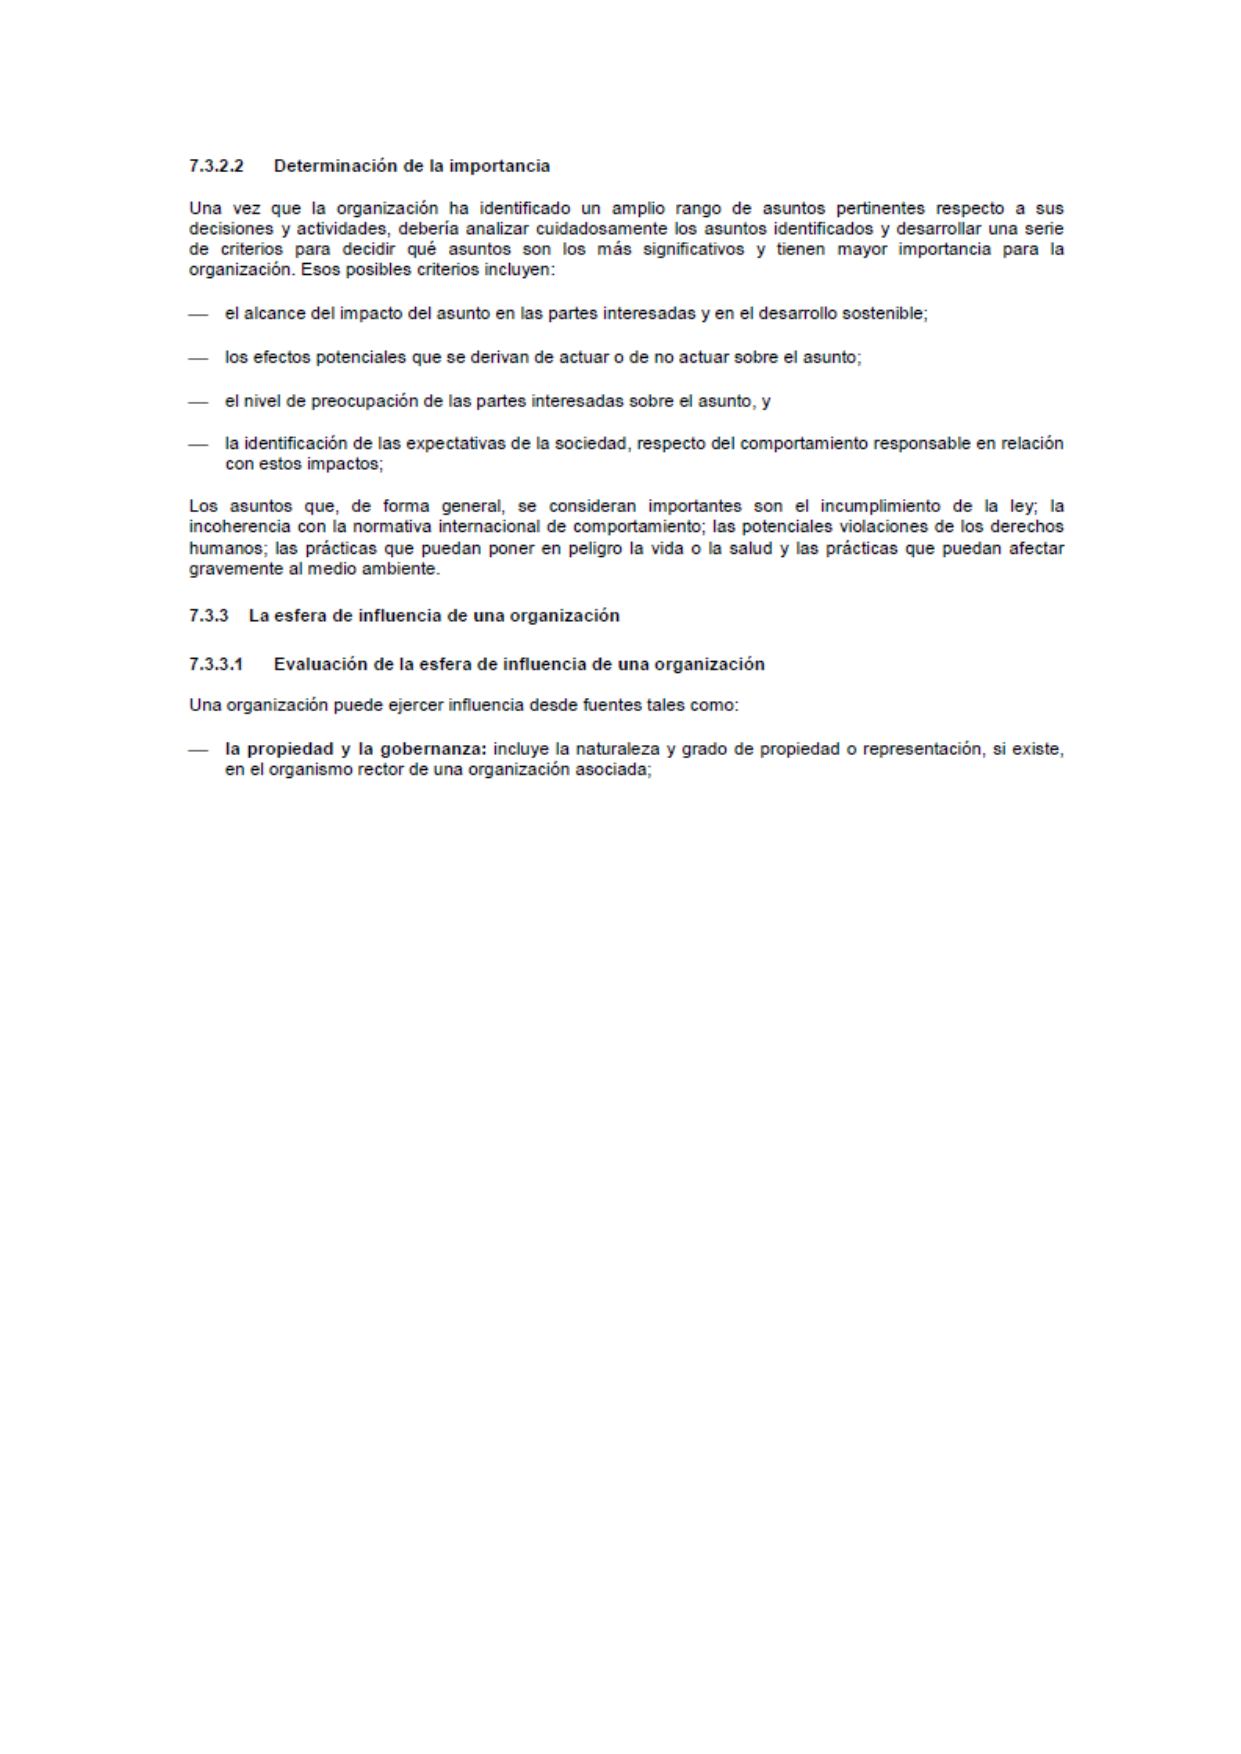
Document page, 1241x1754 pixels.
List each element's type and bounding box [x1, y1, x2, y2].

picture [177, 147, 1090, 802]
